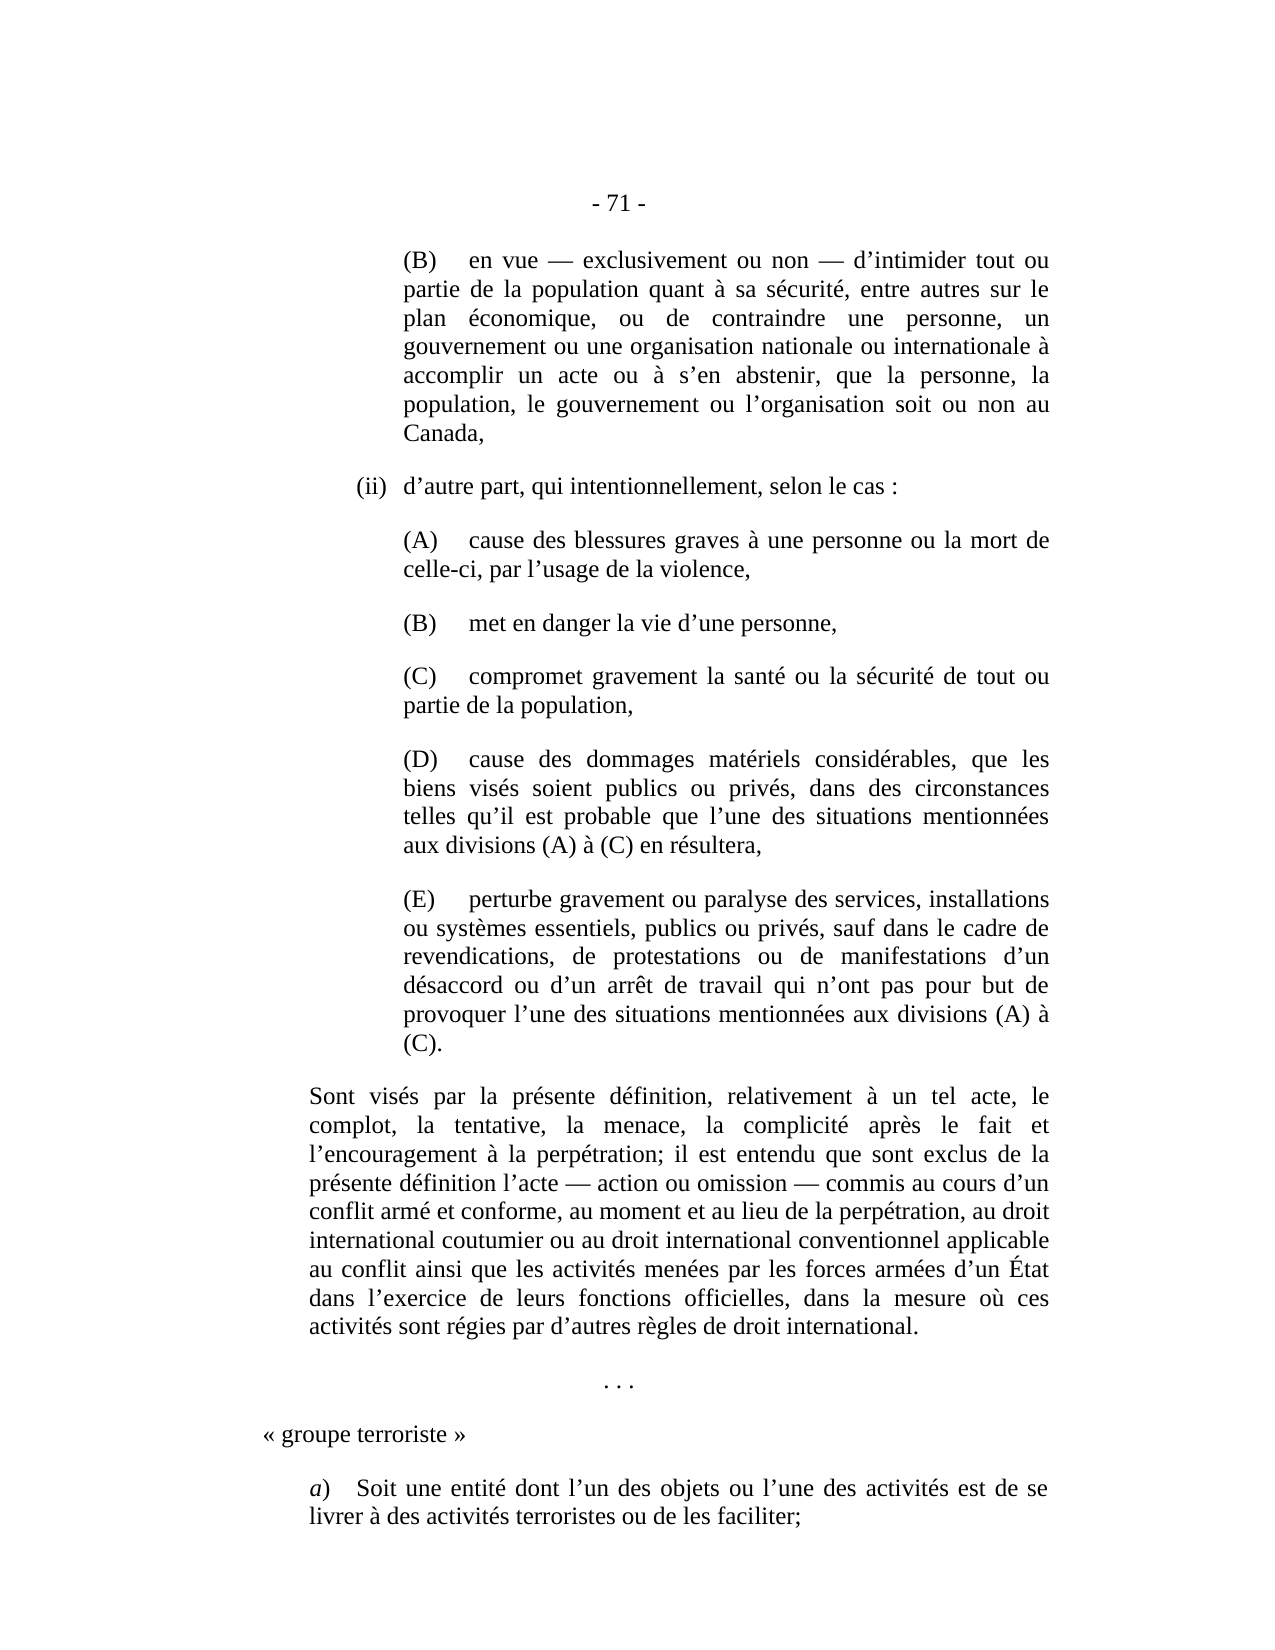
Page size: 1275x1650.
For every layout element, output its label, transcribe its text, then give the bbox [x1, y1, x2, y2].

text . . . [187, 1365, 1050, 1394]
text « groupe terroriste » [187, 1419, 1050, 1448]
text (D) cause des dommages matériels considérables, que les biens visés soient publics ou privés, dans des circonstances telles qu’il est probable que l’une des situations mentionnées aux divisions (A) à (C) en résultera, [187, 744, 1050, 859]
text (A) cause des blessures graves à une personne ou la mort de celle-ci, par l’usage de la violence, [187, 525, 1050, 583]
text (C) compromet gravement la santé ou la sécurité de tout ou partie de la population, [187, 661, 1050, 719]
text (ii) d’autre part, qui intentionnellement, selon le cas : [187, 471, 1050, 500]
text (B) met en danger la vie d’une personne, [187, 608, 1050, 636]
text a) Soit une entité dont l’un des objets ou l’une des activités est de se livrer à des activités terroristes ou de les faciliter; [187, 1473, 1050, 1530]
text (E) perturbe gravement ou paralyse des services, installations ou systèmes essentiels, publics ou privés, sauf dans le cadre de revendications, de protestations ou de manifestations d’un désaccord ou d’un arrêt de travail qui n’ont pas pour but de provoquer l’une des situations mentionnées aux divisions (A) à (C). [187, 884, 1050, 1056]
text (B) en vue — exclusivement ou non — d’intimider tout ou partie de la population quant à sa sécurité, entre autres sur le plan économique, ou de contraindre une personne, un gouvernement ou une organisation nationale ou internationale à accomplir un acte ou à s’en abstenir, que la personne, la population, le gouvernement ou l’organisation soit ou non au Canada, [187, 245, 1050, 446]
text Sont visés par la présente définition, relativement à un tel acte, le complot, la tentative, la menace, la complicité après le fait et l’encouragement à la perpétration; il est entendu que sont exclus de la présente définition l’acte — action ou omission — commis au cours d’un conflit armé et conforme, au moment et au lieu de la perpétration, au droit international coutumier ou au droit international conventionnel applicable au conflit ainsi que les activités menées par les forces armées d’un État dans l’exercice de leurs fonctions officielles, dans la mesure où ces activités sont régies par d’autres règles de droit international. [187, 1081, 1050, 1340]
